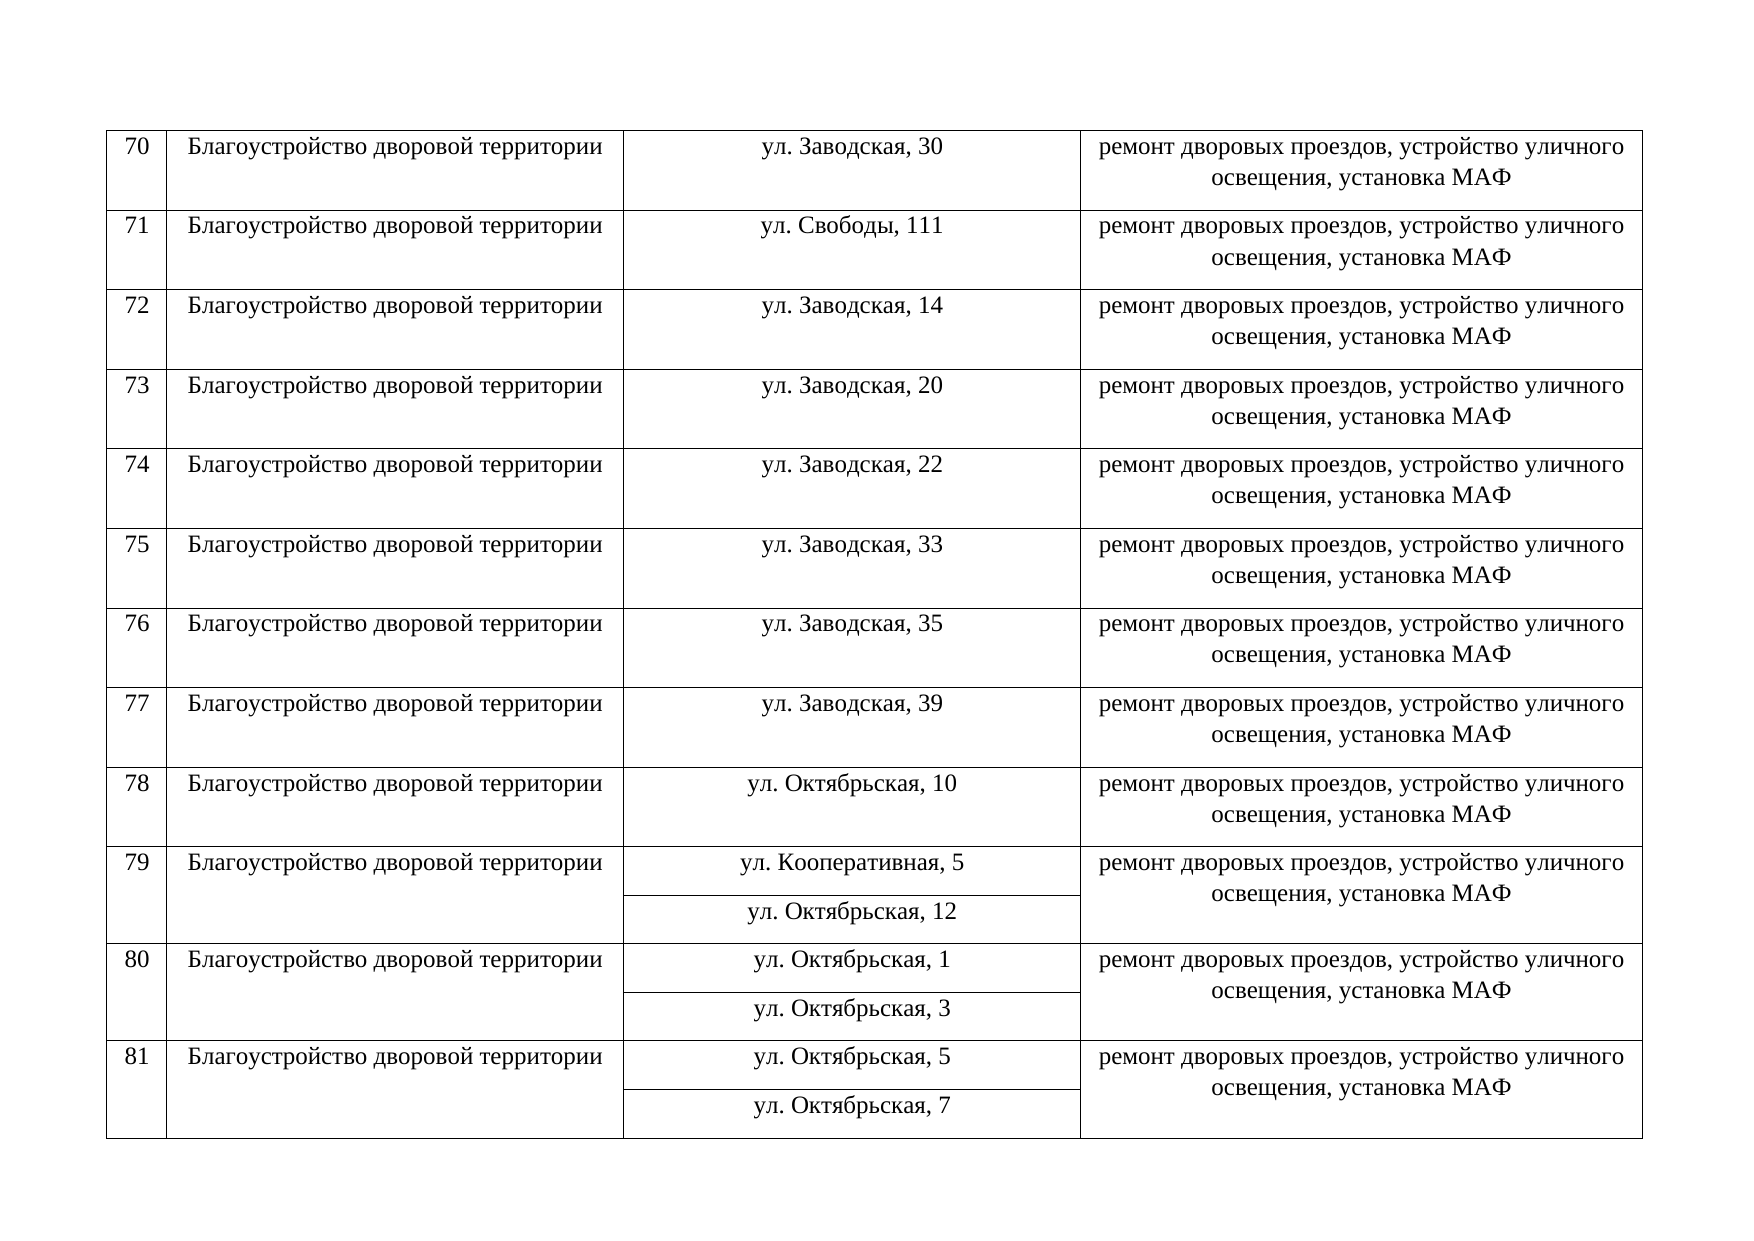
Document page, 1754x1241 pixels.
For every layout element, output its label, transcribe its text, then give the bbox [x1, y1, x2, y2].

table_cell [1081, 944, 1642, 1040]
table_cell 78 [107, 768, 166, 846]
table_cell 70 [107, 131, 166, 209]
table_cell ул. Заводская, 14 [624, 290, 1080, 369]
table_cell Благоустройство дворовой территории [167, 688, 623, 767]
table_cell ул. Октябрьская, 7 [624, 1090, 1080, 1137]
table_cell ремонт дворовых проездов, устройство уличного освещения, установка МАФ [1081, 449, 1642, 528]
table_cell ул. Заводская, 35 [624, 609, 1080, 687]
table_cell 77 [107, 688, 166, 767]
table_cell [1081, 211, 1642, 289]
table_cell 74 [107, 449, 166, 528]
table_cell ремонт дворовых проездов, устройство уличного освещения, установка МАФ [1081, 609, 1642, 687]
table_cell Благоустройство дворовой территории [167, 609, 623, 687]
table_cell ул. Заводская, 33 [624, 529, 1080, 607]
table_cell 75 [107, 529, 166, 607]
table_cell 72 [107, 290, 166, 369]
table_cell ул. Октябрьская, 5 [624, 1041, 1080, 1089]
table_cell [1081, 131, 1642, 209]
table_cell Благоустройство дворовой территории [167, 290, 623, 369]
table_cell ремонт дворовых проездов, устройство уличного освещения, установка МАФ [1081, 847, 1642, 943]
table_cell ул. Октябрьская, 3 [624, 993, 1080, 1040]
table_cell 76 [107, 609, 166, 687]
table_cell ул. Заводская, 20 [624, 370, 1080, 448]
table_cell ремонт дворовых проездов, устройство уличного освещения, установка МАФ [1081, 290, 1642, 369]
table_cell 73 [107, 370, 166, 448]
table_cell 71 [107, 211, 166, 289]
table_cell Благоустройство дворовой территории [167, 529, 623, 607]
table_cell 80 [107, 944, 166, 1040]
table_cell 81 [107, 1041, 166, 1137]
table_cell Благоустройство дворовой территории [167, 449, 623, 528]
table_cell Благоустройство дворовой территории [167, 944, 623, 1040]
table_cell ремонт дворовых проездов, устройство уличного освещения, установка МАФ [1081, 529, 1642, 607]
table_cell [1081, 1041, 1642, 1137]
table_cell 79 [107, 847, 166, 943]
table_cell ул. Заводская, 30 [624, 131, 1080, 209]
table_cell ул. Заводская, 22 [624, 449, 1080, 528]
table_cell ул. Свободы, 111 [624, 211, 1080, 289]
table_cell ул. Кооперативная, 5 [624, 847, 1080, 895]
table_cell ремонт дворовых проездов, устройство уличного освещения, установка МАФ [1081, 768, 1642, 846]
table_cell Благоустройство дворовой территории [167, 768, 623, 846]
table_cell ул. Октябрьская, 1 [624, 944, 1080, 992]
table_cell ремонт дворовых проездов, устройство уличного освещения, установка МАФ [1081, 370, 1642, 448]
table_cell ремонт дворовых проездов, устройство уличного освещения, установка МАФ [1081, 688, 1642, 767]
table_cell Благоустройство дворовой территории [167, 211, 623, 289]
table_cell ул. Октябрьская, 12 [624, 896, 1080, 943]
table_cell ул. Заводская, 39 [624, 688, 1080, 767]
table_cell Благоустройство дворовой территории [167, 847, 623, 943]
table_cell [167, 131, 623, 209]
table_cell ул. Октябрьская, 10 [624, 768, 1080, 846]
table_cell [167, 1041, 623, 1137]
table_cell Благоустройство дворовой территории [167, 370, 623, 448]
